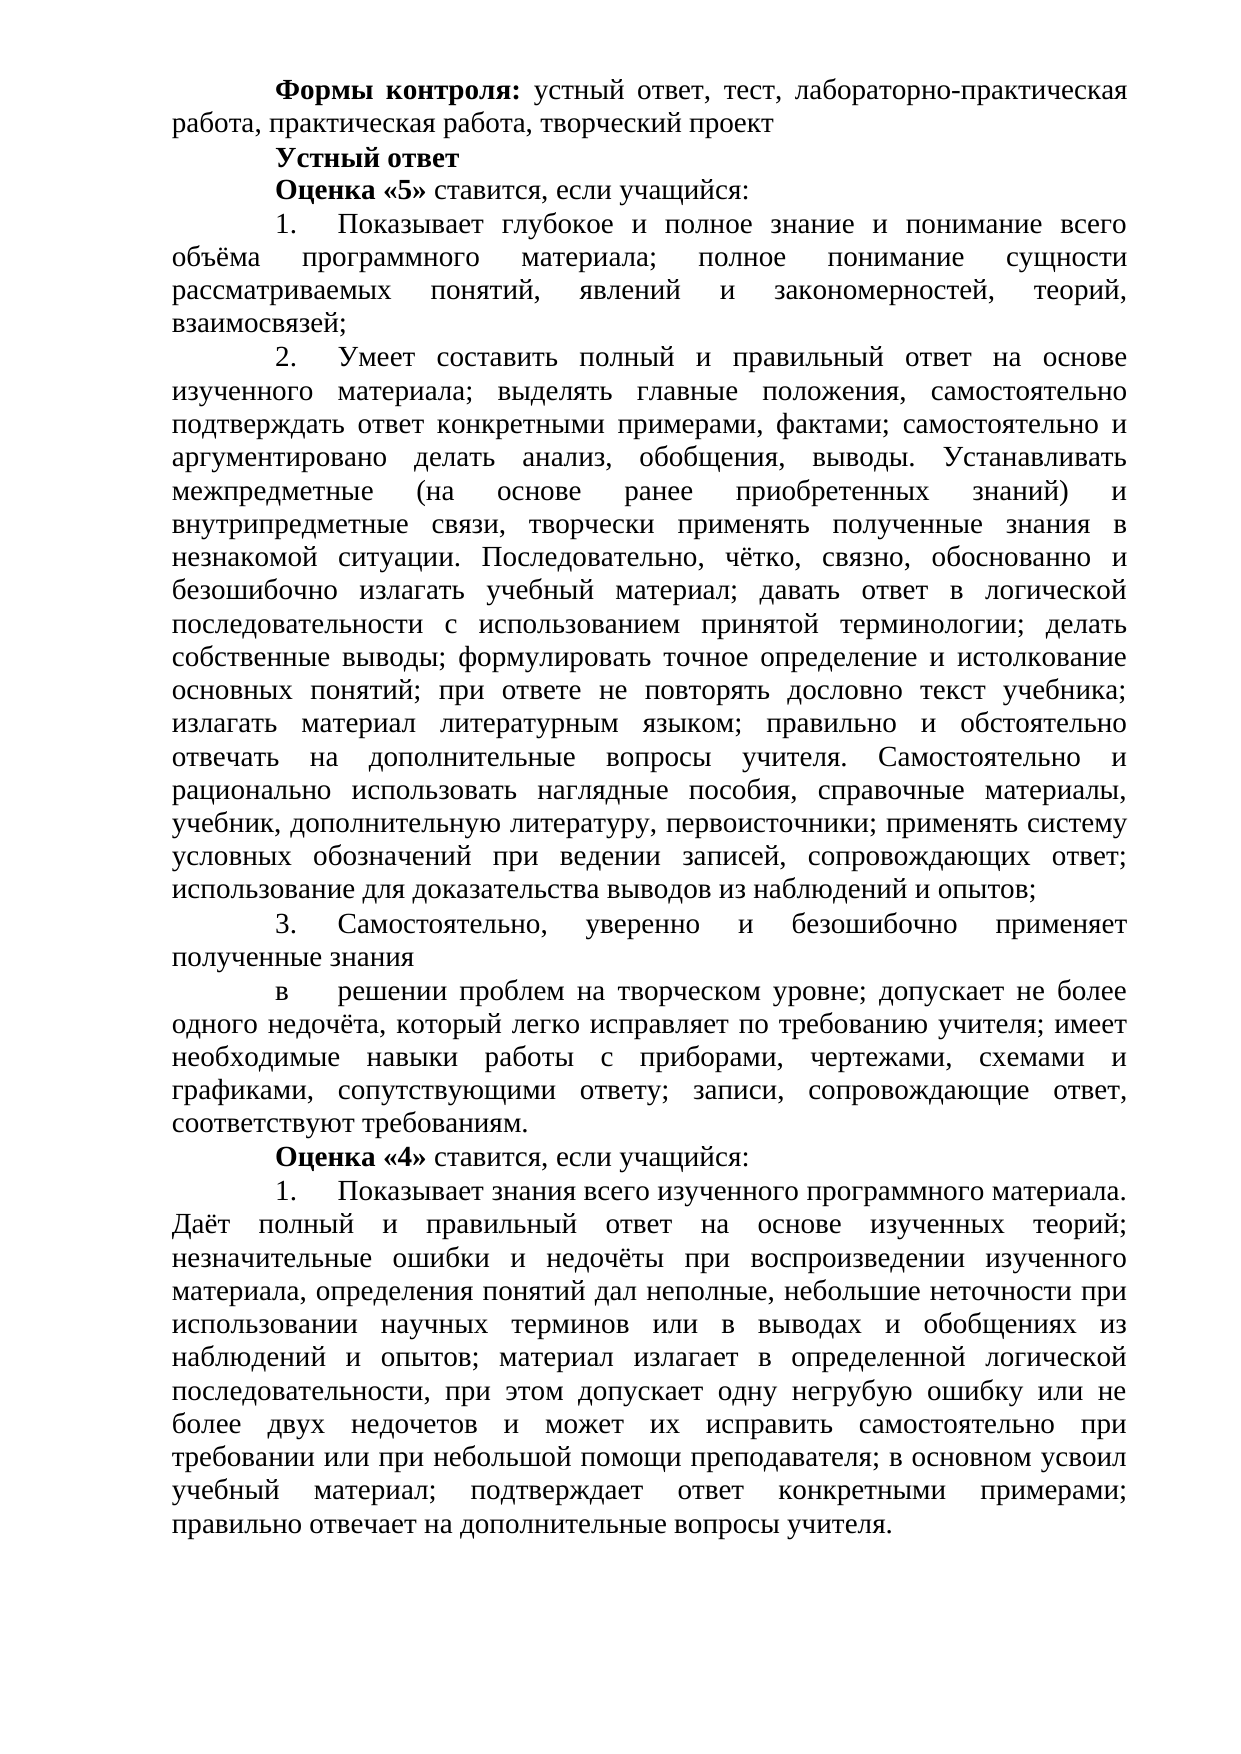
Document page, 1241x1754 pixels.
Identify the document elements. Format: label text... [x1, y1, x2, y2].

list Показывает глубокое и полное знание и понимание всего объёма программного материала; полное понимание сущности рассматриваемых понятий, явлений и закономерностей, теорий, взаимосвязей; [172, 207, 1128, 339]
text Оценка «4» ставится, если учащийся: [172, 1139, 1128, 1173]
list Самостоятельно, уверенно и безошибочно применяет полученные знания [172, 906, 1128, 973]
list Умеет составить полный и правильный ответ на основе изученного материала; выделять главные положения, самостоятельно подтверждать ответ конкретными примерами, фактами; самостоятельно и аргументировано делать анализ, обобщения, выводы. Устанавливать межпредметные (на основе ранее приобретенных знаний) и внутрипредметные связи, творчески применять полученные знания в незнакомой ситуации. Последовательно, чётко, связно, обоснованно и безошибочно излагать учебный материал; давать ответ в логической последовательности с использованием принятой терминологии; делать собственные выводы; формулировать точное определение и истолкование основных понятий; при ответе не повторять дословно текст учебника; излагать материал литературным языком; правильно и обстоятельно отвечать на дополнительные вопросы учителя. Самостоятельно и рационально использовать наглядные пособия, справочные материалы, учебник, дополнительную литературу, первоисточники; применять систему условных обозначений при ведении записей, сопровождающих ответ; использование для доказательства выводов из наблюдений и опытов; [172, 340, 1128, 905]
text Оценка «5» ставится, если учащийся: [172, 173, 1128, 206]
text Устный ответ [172, 140, 1128, 173]
list решении проблем на творческом уровне; допускает не более одного недочёта, который легко исправляет по требованию учителя; имеет необходимые навыки работы с приборами, чертежами, схемами и графиками, сопутствующими ответу; записи, сопровождающие ответ, соответствуют требованиям. [172, 974, 1128, 1139]
list Показывает знания всего изученного программного материала. Даёт полный и правильный ответ на основе изученных теорий; незначительные ошибки и недочёты при воспроизведении изученного материала, определения понятий дал неполные, небольшие неточности при использовании научных терминов или в выводах и обобщениях из наблюдений и опытов; материал излагает в определенной логической последовательности, при этом допускает одну негрубую ошибку или не более двух недочетов и может их исправить самостоятельно при требовании или при небольшой помощи преподавателя; в основном усвоил учебный материал; подтверждает ответ конкретными примерами; правильно отвечает на дополнительные вопросы учителя. [172, 1174, 1128, 1539]
text Формы контроля: устный ответ, тест, лабораторно-практическая работа, практическая работа, творческий проект [172, 74, 1128, 139]
